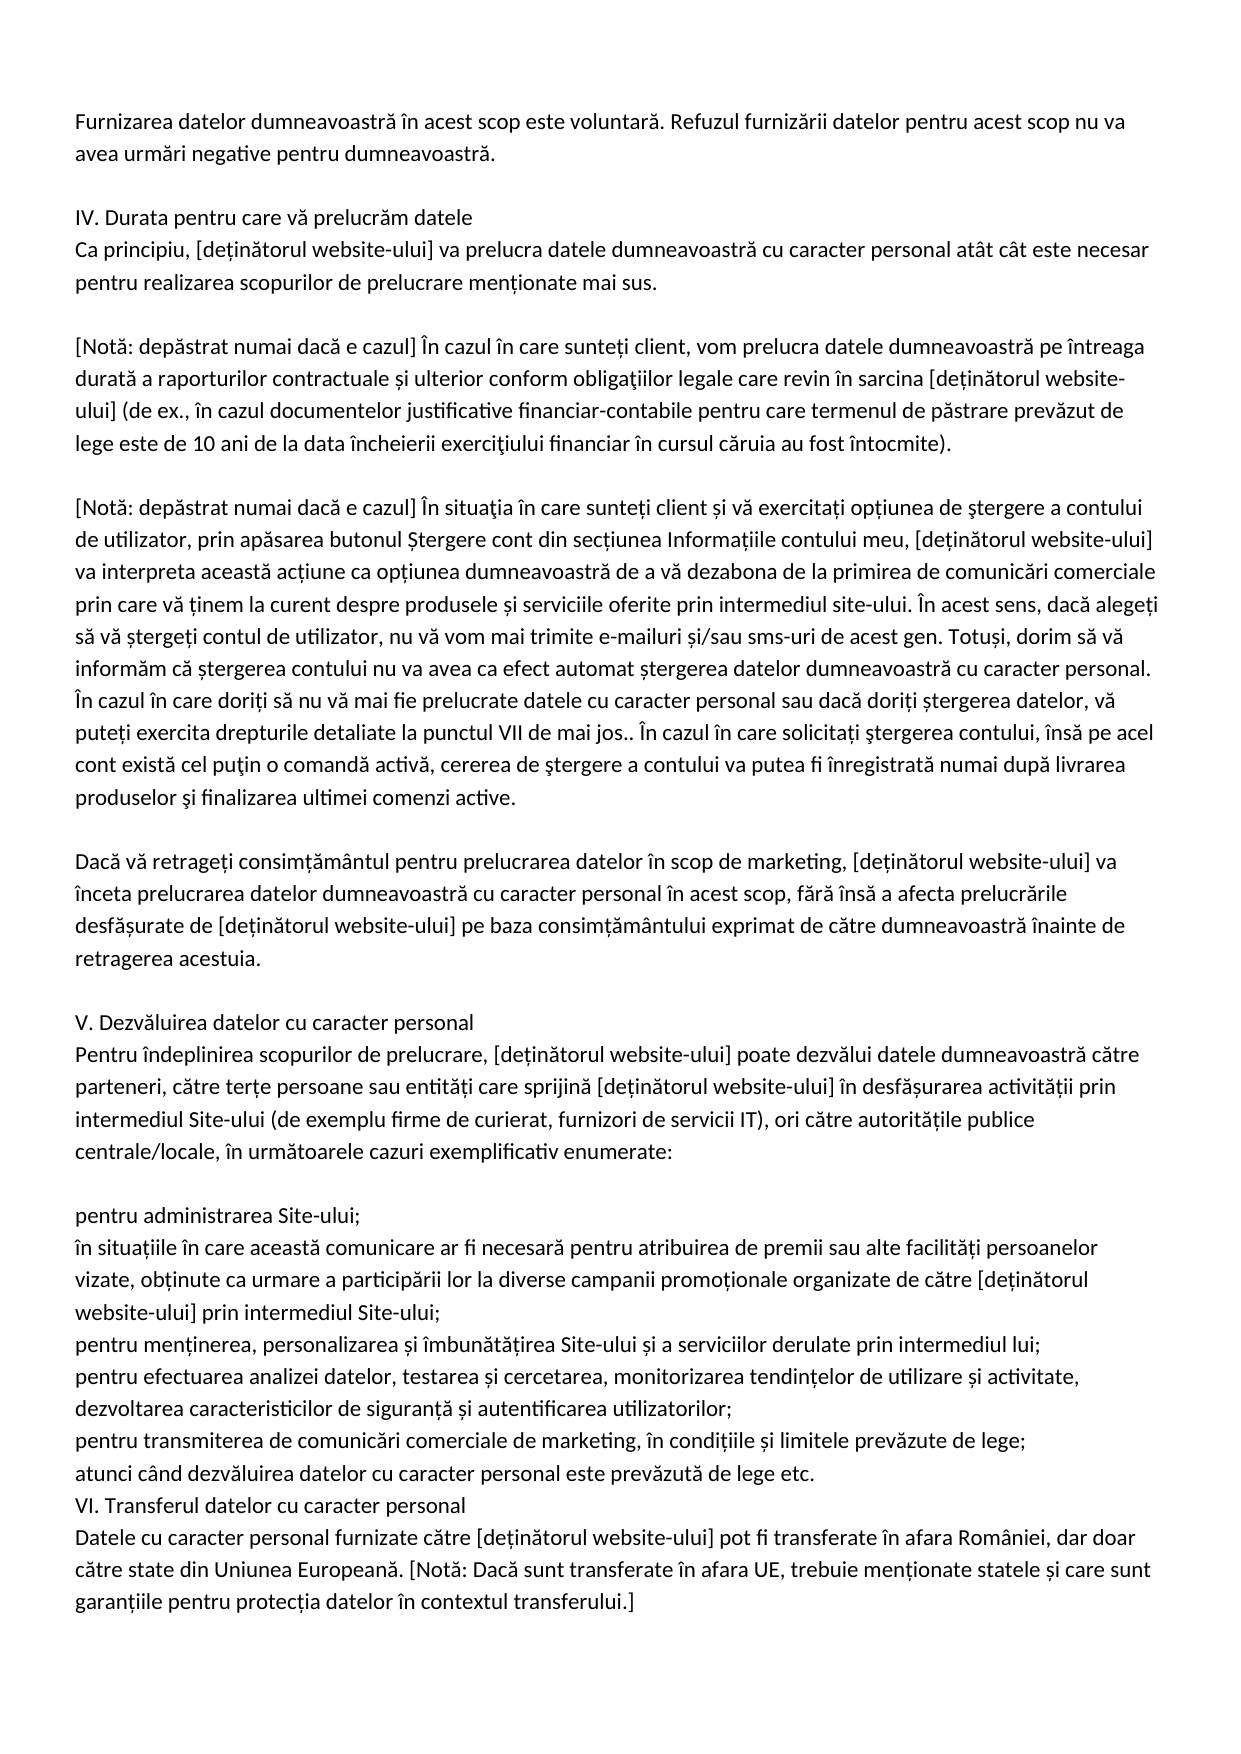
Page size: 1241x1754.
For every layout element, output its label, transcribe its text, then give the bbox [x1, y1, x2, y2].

text Ca principiu, [deținătorul website-ului] va prelucra datele dumneavoastră cu caracter personal atât cât este necesar pentru realizarea scopurilor de prelucrare menționate mai sus. [75, 236, 1165, 296]
text Furnizarea datelor dumneavoastră în acest scop este voluntară. Refuzul furnizării datelor pentru acest scop nu va avea urmări negative pentru dumneavoastră. [75, 107, 1165, 167]
text V. Dezvăluirea datelor cu caracter personal [75, 1008, 1165, 1036]
text Dacă vă retrageți consimțământul pentru prelucrarea datelor în scop de marketing, [deținătorul website-ului] va înceta prelucrarea datelor dumneavoastră cu caracter personal în acest scop, fără însă a afecta prelucrările desfășurate de [deținătorul website-ului] pe baza consimțământului exprimat de către dumneavoastră înainte de retragerea acestuia. [75, 847, 1165, 972]
text IV. Durata pentru care vă prelucrăm datele [75, 203, 1165, 231]
text pentru efectuarea analizei datelor, testarea și cercetarea, monitorizarea tendințelor de utilizare și activitate, dezvoltarea caracteristicilor de siguranță și autentificarea utilizatorilor; [75, 1362, 1165, 1422]
text [Notă: depăstrat numai dacă e cazul] În cazul în care sunteți client, vom prelucra datele dumneavoastră pe întreaga durată a raporturilor contractuale și ulterior conform obligaţiilor legale care revin în sarcina [deținătorul website-ului] (de ex., în cazul documentelor justificative financiar-contabile pentru care termenul de păstrare prevăzut de lege este de 10 ani de la data încheierii exerciţiului financiar în cursul căruia au fost întocmite). [75, 332, 1165, 457]
text în situațiile în care această comunicare ar fi necesară pentru atribuirea de premii sau alte facilități persoanelor vizate, obținute ca urmare a participării lor la diverse campanii promoționale organizate de către [deținătorul website-ului] prin intermediul Site-ului; [75, 1233, 1165, 1326]
text pentru transmiterea de comunicări comerciale de marketing, în condițiile și limitele prevăzute de lege; [75, 1427, 1165, 1454]
text [Notă: depăstrat numai dacă e cazul] În situaţia în care sunteți client și vă exercitați opțiunea de ştergere a contului de utilizator, prin apăsarea butonul Ștergere cont din secțiunea Informațiile contului meu, [deținătorul website-ului] va interpreta această acțiune ca opțiunea dumneavoastră de a vă dezabona de la primirea de comunicări comerciale prin care vă ținem la curent despre produsele și serviciile oferite prin intermediul site-ului. În acest sens, dacă alegeți să vă ștergeți contul de utilizator, nu vă vom mai trimite e-mailuri și/sau sms-uri de acest gen. Totuși, dorim să vă informăm că ștergerea contului nu va avea ca efect automat ștergerea datelor dumneavoastră cu caracter personal. În cazul în care doriți să nu vă mai fie prelucrate datele cu caracter personal sau dacă doriți ștergerea datelor, vă puteți exercita drepturile detaliate la punctul VII de mai jos.. În cazul în care solicitați ştergerea contului, însă pe acel cont există cel puţin o comandă activă, cererea de ştergere a contului va putea fi înregistrată numai după livrarea produselor şi finalizarea ultimei comenzi active. [75, 493, 1165, 811]
text atunci când dezvăluirea datelor cu caracter personal este prevăzută de lege etc. [75, 1459, 1165, 1487]
text Datele cu caracter personal furnizate către [deținătorul website-ului] pot fi transferate în afara României, dar doar către state din Uniunea Europeană. [Notă: Dacă sunt transferate în afara UE, trebuie menționate statele și care sunt garanțiile pentru protecția datelor în contextul transferului.] [75, 1523, 1165, 1616]
text VI. Transferul datelor cu caracter personal [75, 1491, 1165, 1519]
text pentru administrarea Site-ului; [75, 1201, 1165, 1229]
text Pentru îndeplinirea scopurilor de prelucrare, [deținătorul website-ului] poate dezvălui datele dumneavoastră către parteneri, către terțe persoane sau entități care sprijină [deținătorul website-ului] în desfășurarea activității prin intermediul Site-ului (de exemplu firme de curierat, furnizori de servicii IT), ori către autoritățile publice centrale/locale, în următoarele cazuri exemplificativ enumerate: [75, 1040, 1165, 1165]
text pentru menținerea, personalizarea și îmbunătățirea Site-ului și a serviciilor derulate prin intermediul lui; [75, 1330, 1165, 1358]
